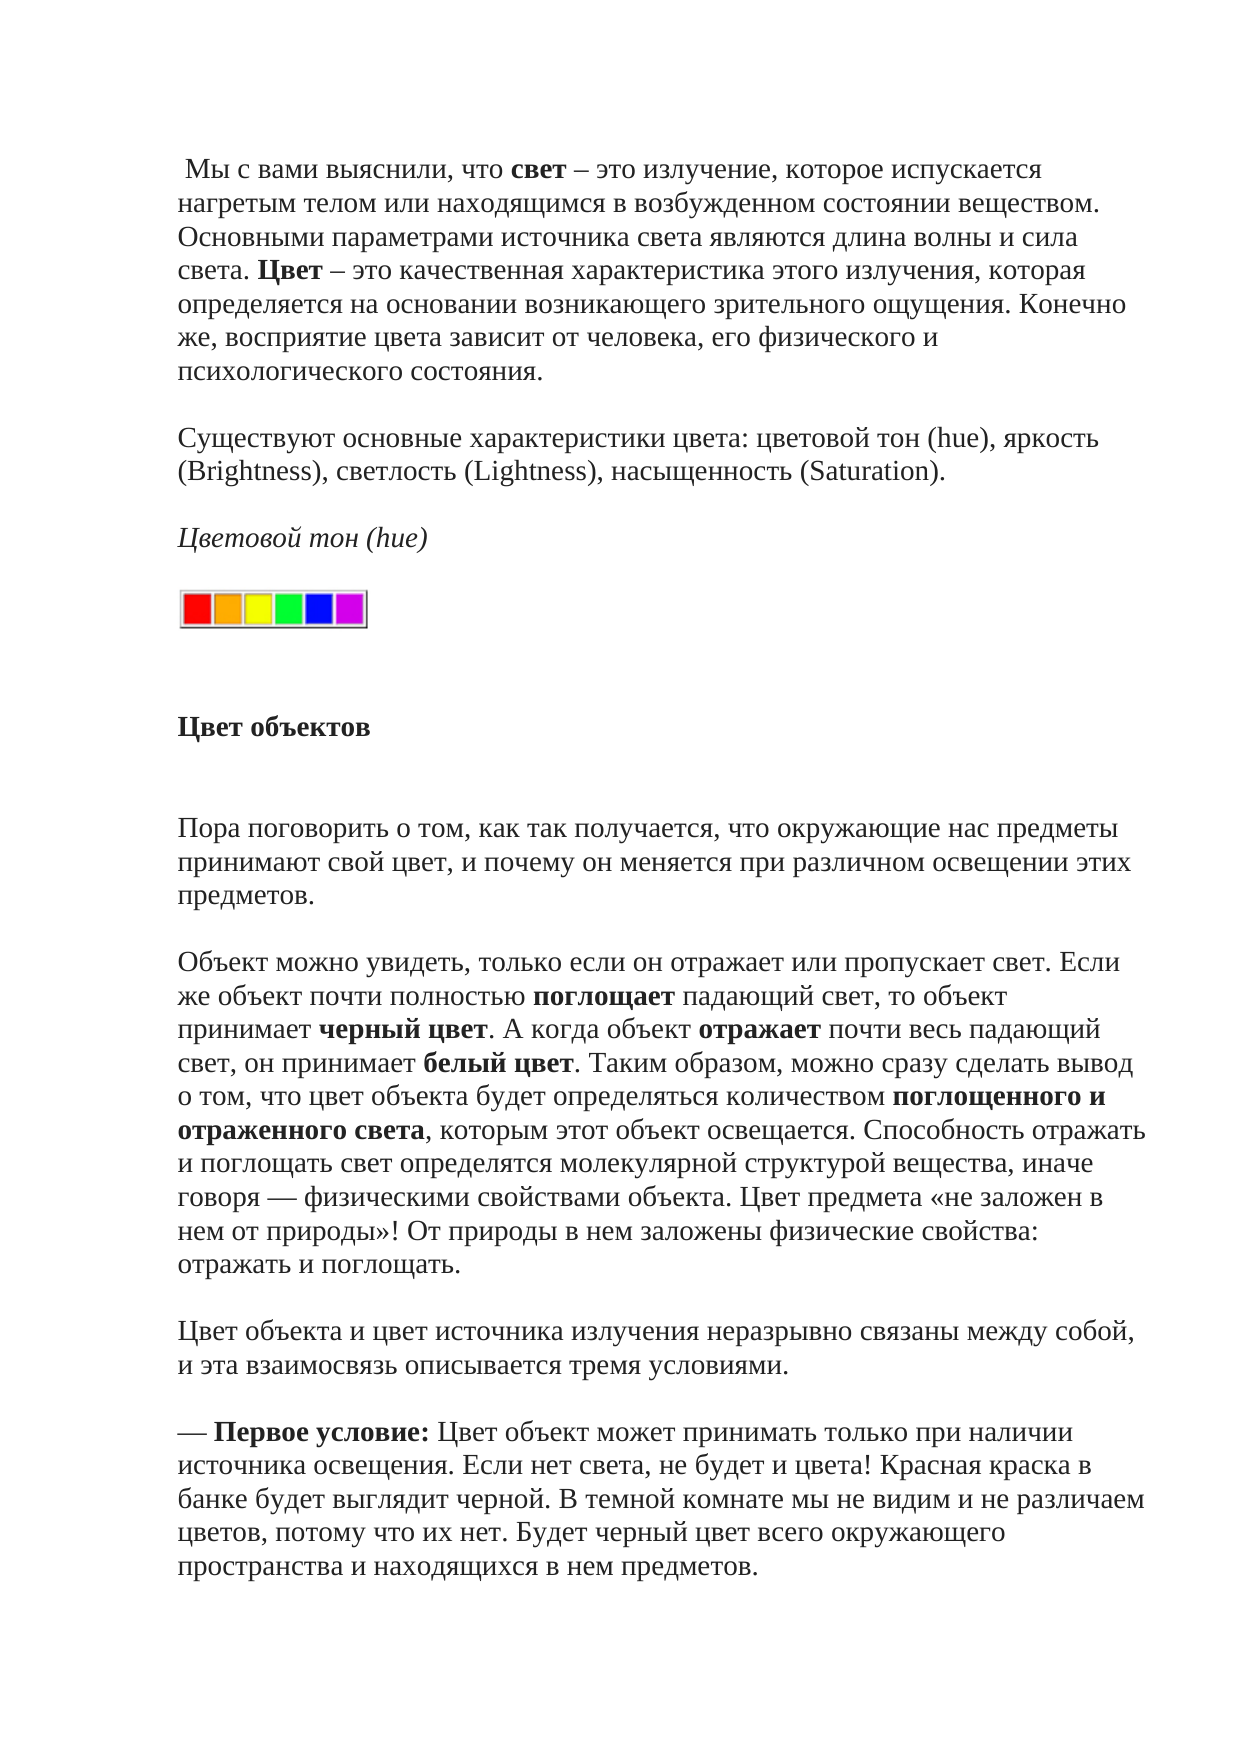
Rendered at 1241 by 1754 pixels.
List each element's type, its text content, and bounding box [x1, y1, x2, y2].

text Цвет объектов [177, 693, 1152, 743]
picture [177, 587, 371, 632]
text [177, 118, 1152, 693]
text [177, 743, 1152, 1615]
